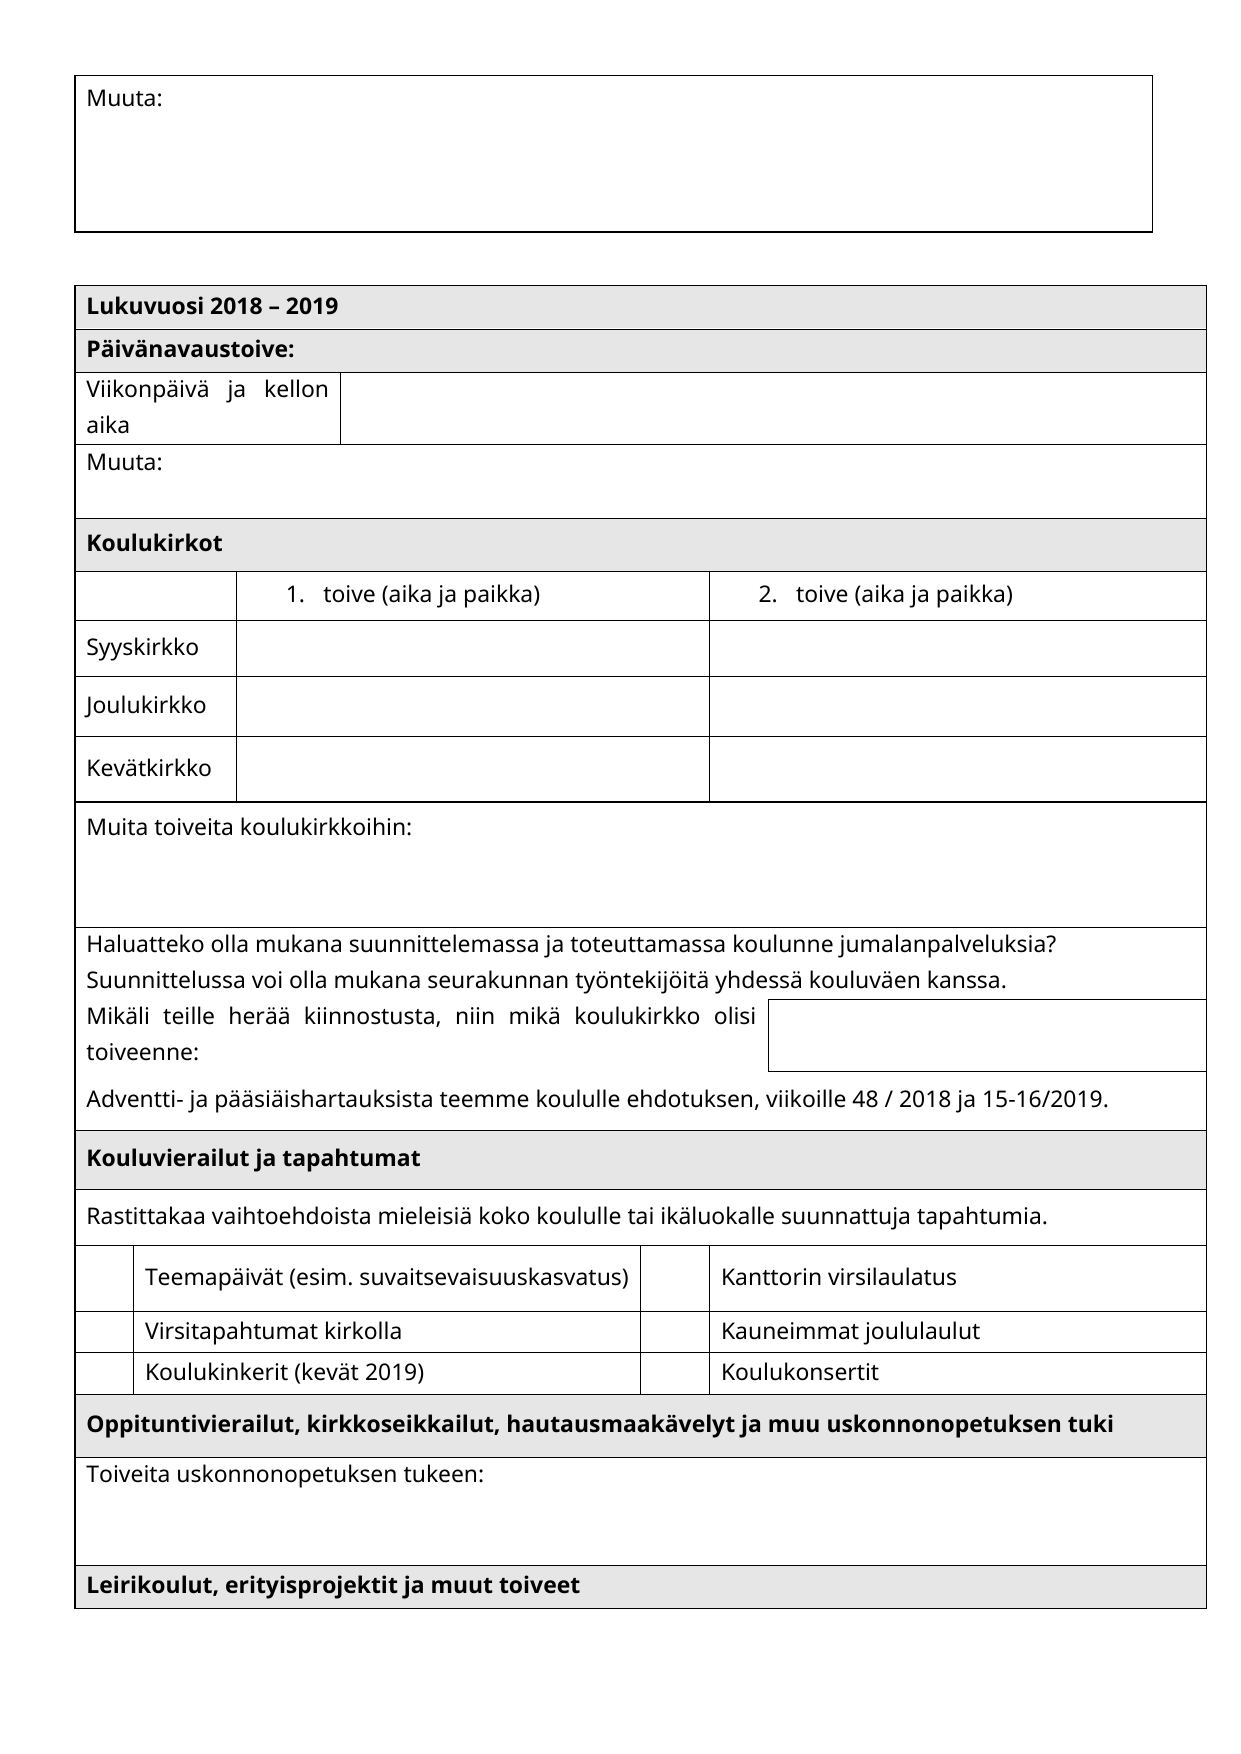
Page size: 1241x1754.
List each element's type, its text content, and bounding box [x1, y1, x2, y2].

table_cell Koulukirkot [76, 519, 1206, 571]
table_cell Haluatteko olla mukana suunnittelemassa ja toteuttamassa koulunne jumalanpalveluksia? Suunnittelussa voi olla mukana seurakunnan työntekijöitä yhdessä kouluväen kanssa. [76, 928, 1206, 999]
table_cell toive (aika ja paikka) [237, 572, 709, 620]
table_cell [237, 677, 709, 736]
table_cell Viikonpäivä ja kellon aika [76, 373, 340, 444]
table_cell Muita toiveita koulukirkkoihin: [76, 803, 1206, 927]
table_cell Teemapäivät (esim. suvaitsevaisuuskasvatus) [134, 1246, 640, 1311]
table_header Lukuvuosi 2018 – 2019 [76, 286, 1206, 328]
table_cell [641, 1353, 709, 1394]
table_cell [641, 1312, 709, 1352]
table_cell [237, 737, 709, 801]
table_cell [76, 1353, 133, 1394]
table_cell Oppituntivierailut, kirkkoseikkailut, hautausmaakävelyt ja muu uskonnonopetuksen tuki [76, 1395, 1206, 1457]
table_cell toive (aika ja paikka) [710, 572, 1206, 620]
table_cell Rastittakaa vaihtoehdoista mieleisiä koko koululle tai ikäluokalle suunnattuja tapahtumia. [76, 1190, 1206, 1245]
table_cell [76, 572, 236, 620]
table_cell [769, 1000, 1206, 1071]
table_cell Kevätkirkko [76, 737, 236, 801]
table_cell Kauneimmat joululaulut [710, 1312, 1206, 1352]
table_cell [710, 677, 1206, 736]
table_cell [710, 621, 1206, 676]
table_cell [710, 737, 1206, 801]
table_cell Muuta: [76, 445, 1206, 518]
table_cell [76, 1246, 133, 1311]
table_cell Koulukinkerit (kevät 2019) [134, 1353, 640, 1394]
table_cell [237, 621, 709, 676]
table_cell Adventti- ja pääsiäishartauksista teemme koululle ehdotuksen, viikoille 48 / 2018 ja 15-16/2019. [76, 1071, 1206, 1130]
table_cell [641, 1246, 709, 1311]
table_cell Kanttorin virsilaulatus [710, 1246, 1206, 1311]
table_cell [76, 1312, 133, 1352]
table_cell [341, 373, 1206, 444]
table_cell Muuta: [76, 76, 1152, 231]
table_cell Kouluvierailut ja tapahtumat [76, 1131, 1206, 1189]
table_cell Joulukirkko [76, 677, 236, 736]
table_cell Virsitapahtumat kirkolla [134, 1312, 640, 1352]
table_cell Koulukonsertit [710, 1353, 1206, 1394]
table_cell Mikäli teille herää kiinnostusta, niin mikä koulukirkko olisi toiveenne: [76, 999, 768, 1071]
table_cell Päivänavaustoive: [76, 330, 1206, 372]
table_cell Toiveita uskonnonopetuksen tukeen: [76, 1458, 1206, 1565]
table_cell Leirikoulut, erityisprojektit ja muut toiveet [76, 1566, 1206, 1608]
table_cell Syyskirkko [76, 621, 236, 676]
